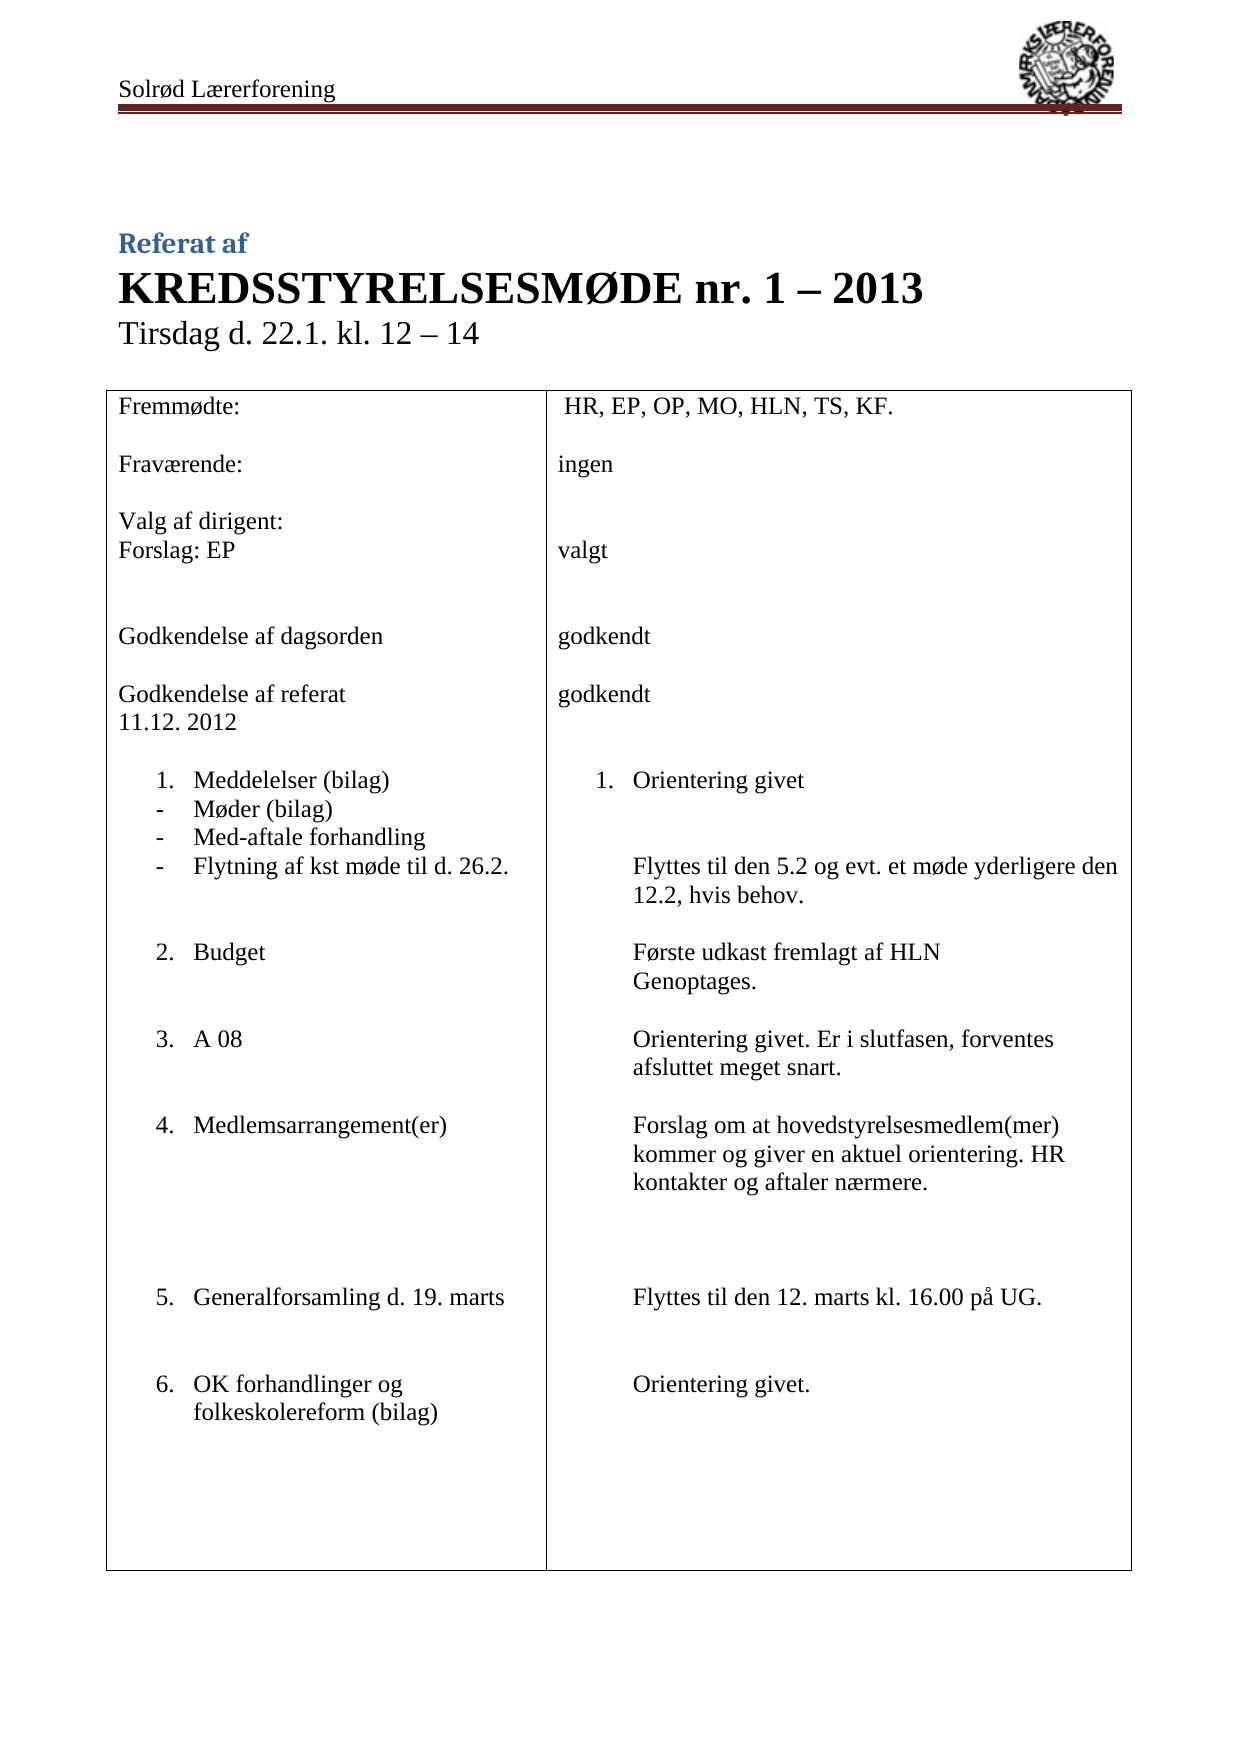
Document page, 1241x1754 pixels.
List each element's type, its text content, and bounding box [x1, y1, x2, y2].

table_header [547, 391, 1131, 1570]
text KREDSSTYRELSESMØDE nr. 1 – 2013 [118, 261, 1122, 313]
picture [1018, 21, 1114, 104]
subtitle Referat af [118, 227, 1122, 261]
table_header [107, 391, 546, 1570]
text Tirsdag d. 22.1. kl. 12 – 14 [118, 313, 1122, 352]
